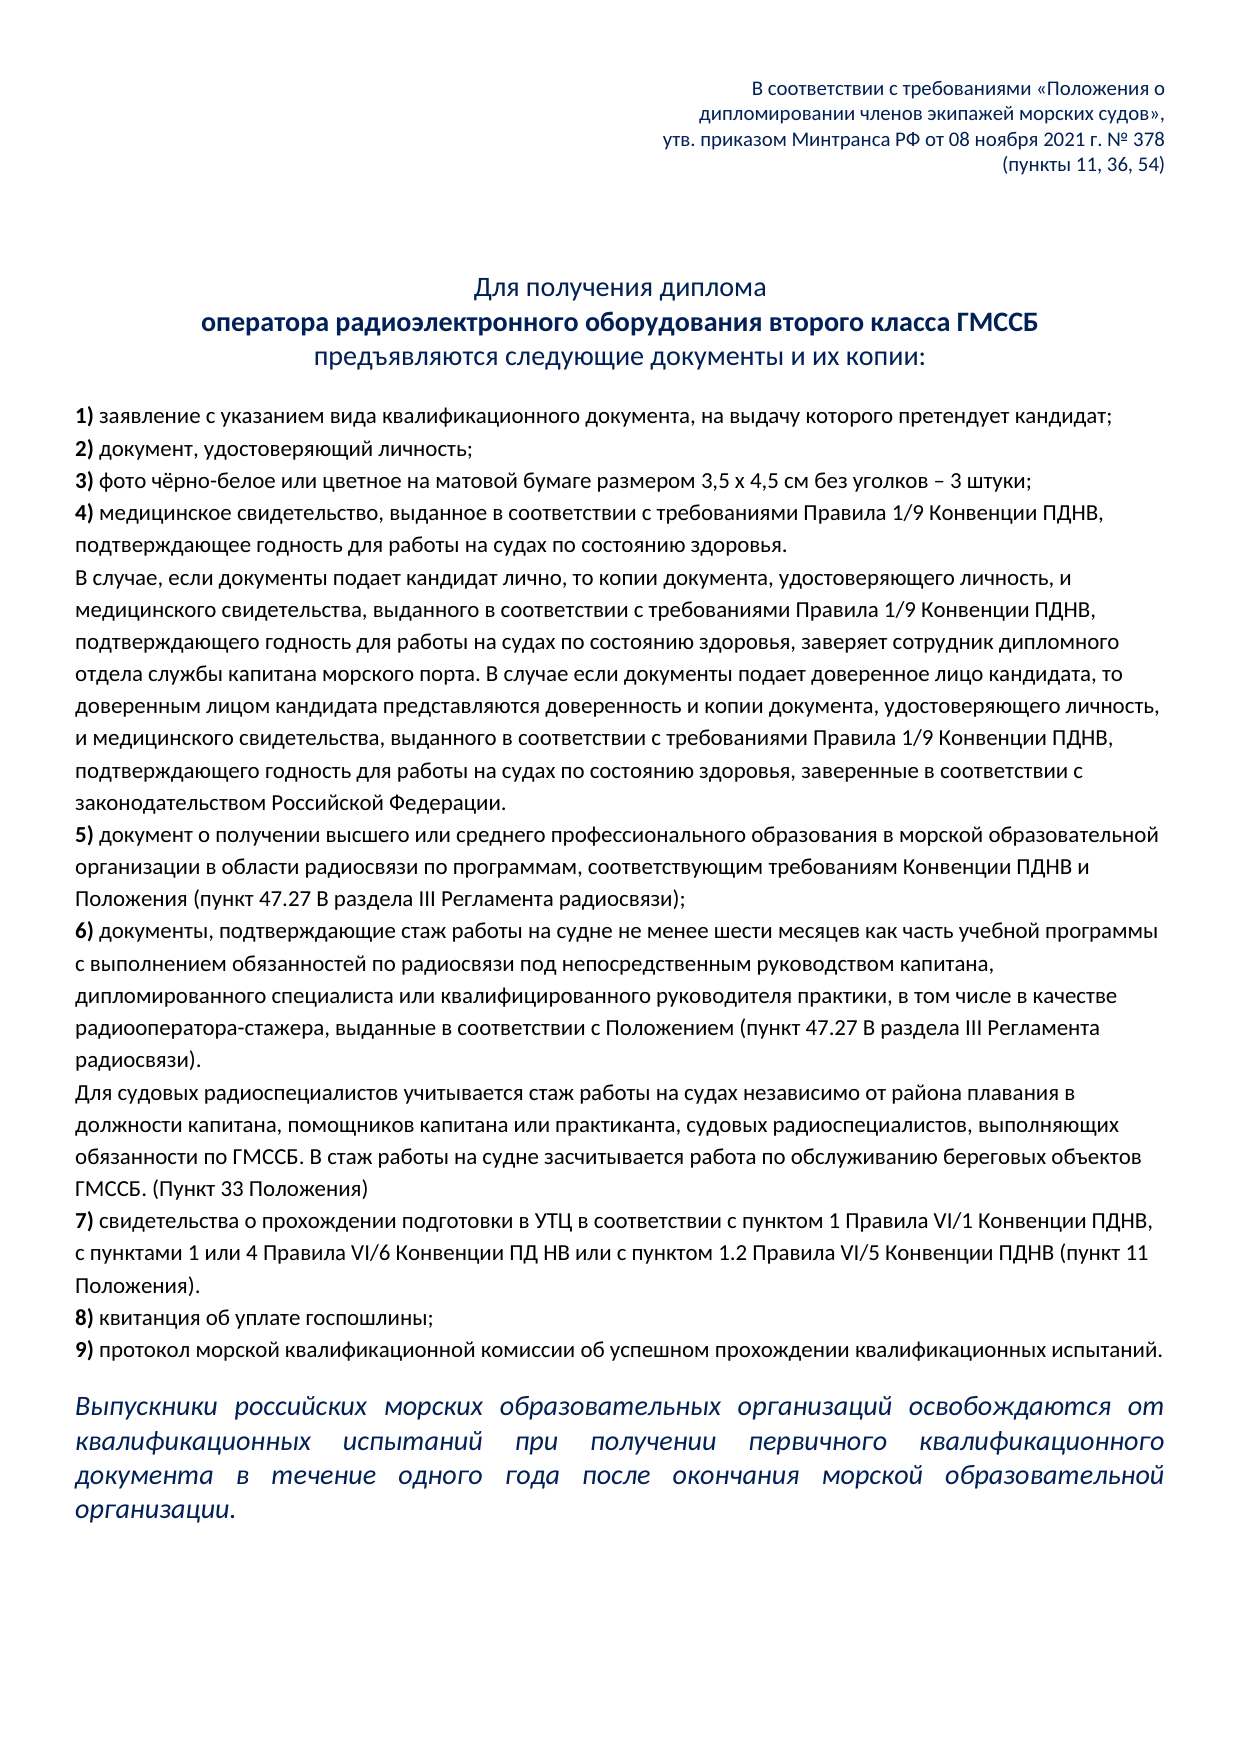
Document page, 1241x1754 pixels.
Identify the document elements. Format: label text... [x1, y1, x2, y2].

text В соответствии с требованиями «Положения о дипломировании членов экипажей морских судов», утв. приказом Минтранса РФ от 08 ноября 2021 г. № 378 (пункты 11, 36, 54) [75, 75, 1165, 177]
text Выпускники российских морских образовательных организаций освобождаются от квалификационных испытаний при получении первичного квалификационного документа в течение одного года после окончания морской образовательной организации. [75, 1388, 1165, 1526]
text Для получения диплома оператора радиоэлектронного оборудования второго класса ГМССБ предъявляются следующие документы и их копии: [75, 269, 1165, 372]
text 1) заявление с указанием вида квалификационного документа, на выдачу которого претендует кандидат; 2) документ, удостоверяющий личность; 3) фото чёрно-белое или цветное на матовой бумаге размером 3,5 х 4,5 см без уголков – 3 штуки; 4) медицинское свидетельство, выданное в соответствии с требованиями Правила 1/9 Конвенции ПДНВ, подтверждающее годность для работы на судах по состоянию здоровья. В случае, если документы подает кандидат лично, то копии документа, удостоверяющего личность, и медицинского свидетельства, выданного в соответствии с требованиями Правила 1/9 Конвенции ПДНВ, подтверждающего годность для работы на судах по состоянию здоровья, заверяет сотрудник дипломного отдела службы капитана морского порта. В случае если документы подает доверенное лицо кандидата, то доверенным лицом кандидата представляются доверенность и копии документа, удостоверяющего личность, и медицинского свидетельства, выданного в соответствии с требованиями Правила 1/9 Конвенции ПДНВ, подтверждающего годность для работы на судах по состоянию здоровья, заверенные в соответствии с законодательством Российской Федерации. 5) документ о получении высшего или среднего профессионального образования в морской образовательной организации в области радиосвязи по программам, соответствующим требованиям Конвенции ПДНВ и Положения (пункт 47.27 В раздела III Регламента радиосвязи); 6) документы, подтверждающие стаж работы на судне не менее шести месяцев как часть учебной программы с выполнением обязанностей по радиосвязи под непосредственным руководством капитана, дипломированного специалиста или квалифицированного руководителя практики, в том числе в качестве радиооператора-стажера, выданные в соответствии с Положением (пункт 47.27 В раздела III Регламента радиосвязи). Для судовых радиоспециалистов учитывается стаж работы на судах независимо от района плавания в должности капитана, помощников капитана или практиканта, судовых радиоспециалистов, выполняющих обязанности по ГМССБ. В стаж работы на судне засчитывается работа по обслуживанию береговых объектов ГМССБ. (Пункт 33 Положения) 7) свидетельства о прохождении подготовки в УТЦ в соответствии с пунктом 1 Правила VI/1 Конвенции ПДНВ, с пунктами 1 или 4 Правила VI/6 Конвенции ПД НВ или с пунктом 1.2 Правила VI/5 Конвенции ПДНВ (пункт 11 Положения). 8) квитанция об уплате госпошлины; 9) протокол морской квалификационной комиссии об успешном прохождении квалификационных испытаний. [75, 402, 1165, 1363]
